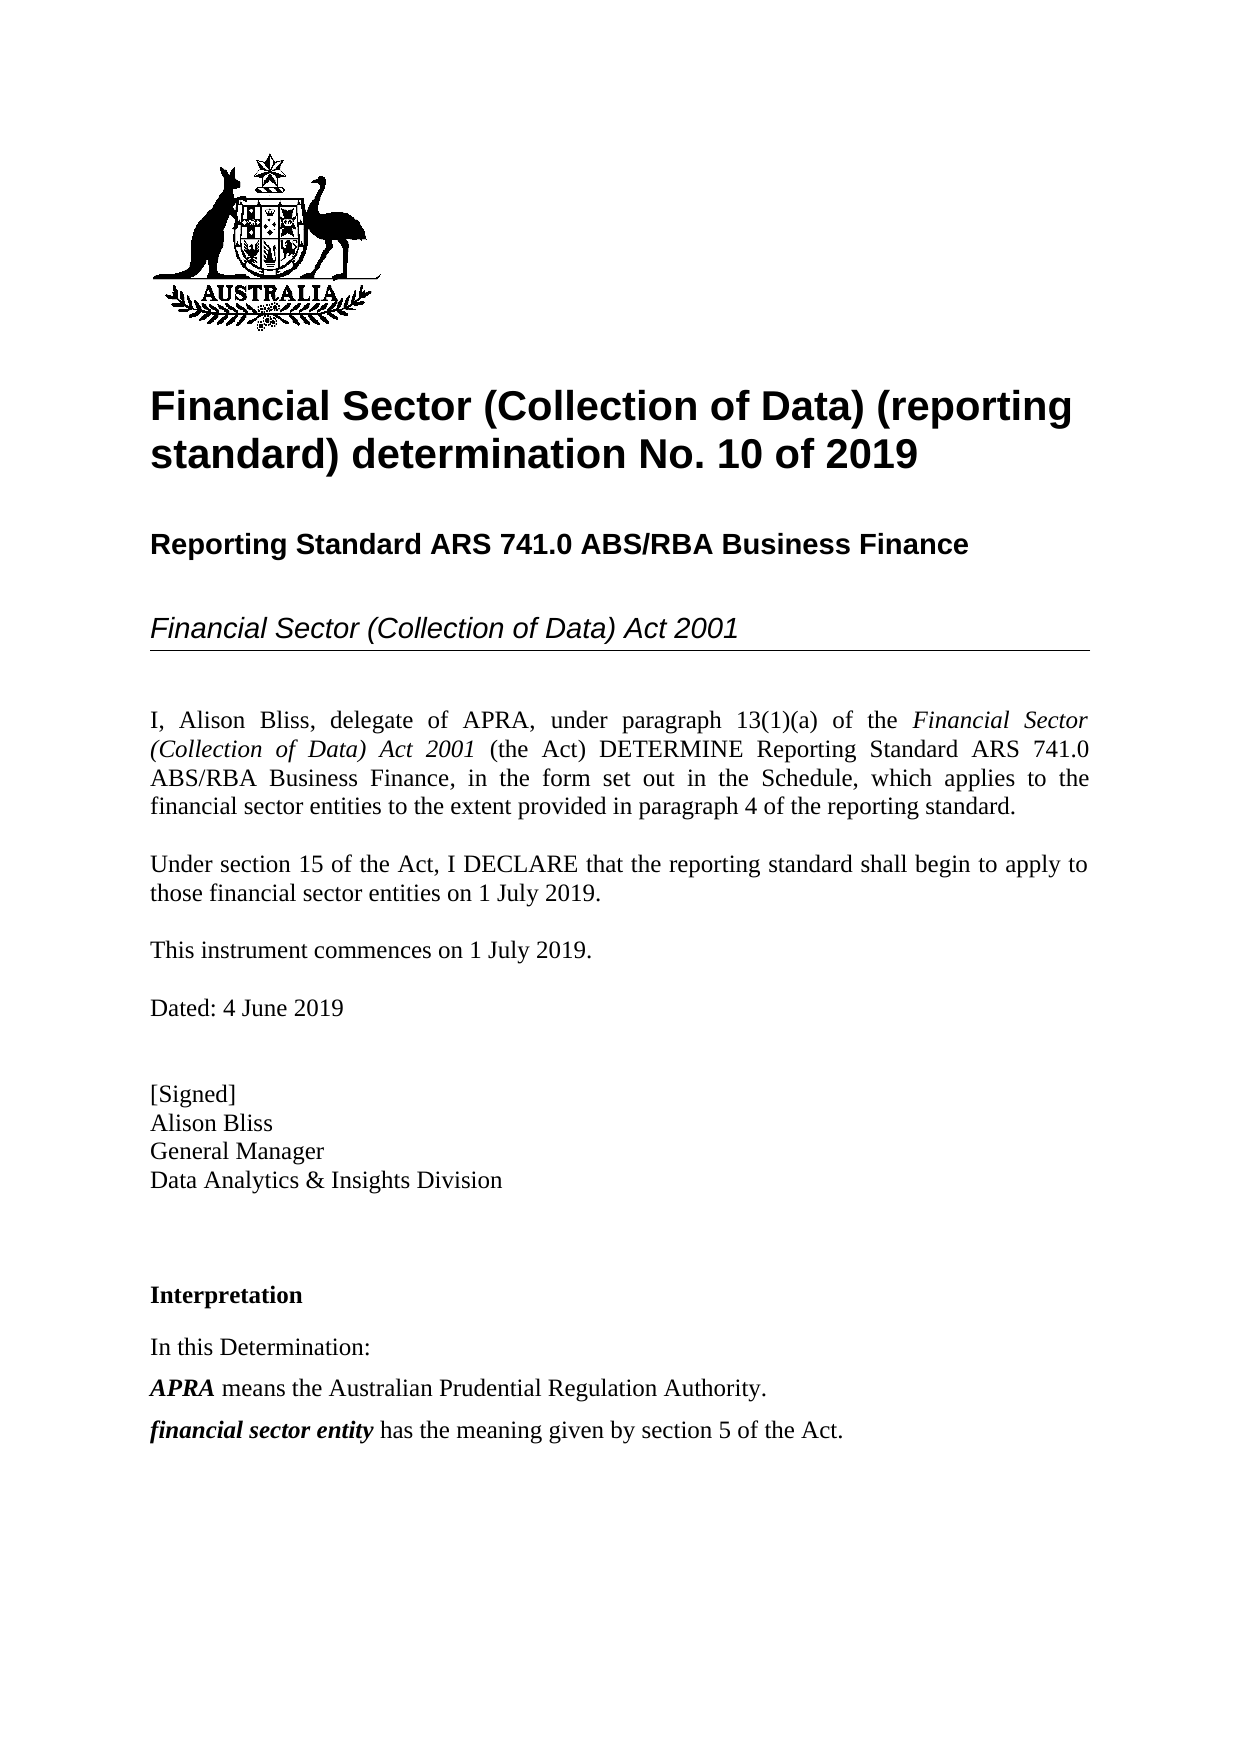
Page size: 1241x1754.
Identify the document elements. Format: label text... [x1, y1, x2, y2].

text [Signed] [150, 1079, 1090, 1108]
text I, Alison Bliss, delegate of APRA, under paragraph 13(1)(a) of the Financial Sector (Collection of Data) Act 2001 (the Act) DETERMINE Reporting Standard ARS 741.0 ABS/RBA Business Finance, in the form set out in the Schedule, which applies to the financial sector entities to the extent provided in paragraph 4 of the reporting standard. [150, 705, 1090, 820]
text Data Analytics & Insights Division [150, 1165, 1090, 1194]
text Alison Bliss [150, 1108, 1090, 1136]
text Financial Sector (Collection of Data) (reporting standard) determination No. 10 of 2019 [150, 381, 1090, 477]
text Reporting Standard ARS 741.0 ABS/RBA Business Finance [150, 527, 1090, 561]
text financial sector entity has the meaning given by section 5 of the Act. [150, 1415, 1090, 1443]
text Interpretation [150, 1280, 1090, 1309]
text This instrument commences on 1 July 2019. [150, 935, 1090, 964]
text Under section 15 of the Act, I DECLARE that the reporting standard shall begin to apply to those financial sector entities on 1 July 2019. [150, 849, 1090, 906]
text Dated: 4 June 2019 [150, 993, 1090, 1021]
text In this Determination: [150, 1334, 1090, 1361]
text APRA means the Australian Prudential Regulation Authority. [150, 1373, 1090, 1402]
text Financial Sector (Collection of Data) Act 2001 [150, 611, 1090, 650]
text General Manager [150, 1136, 1090, 1165]
